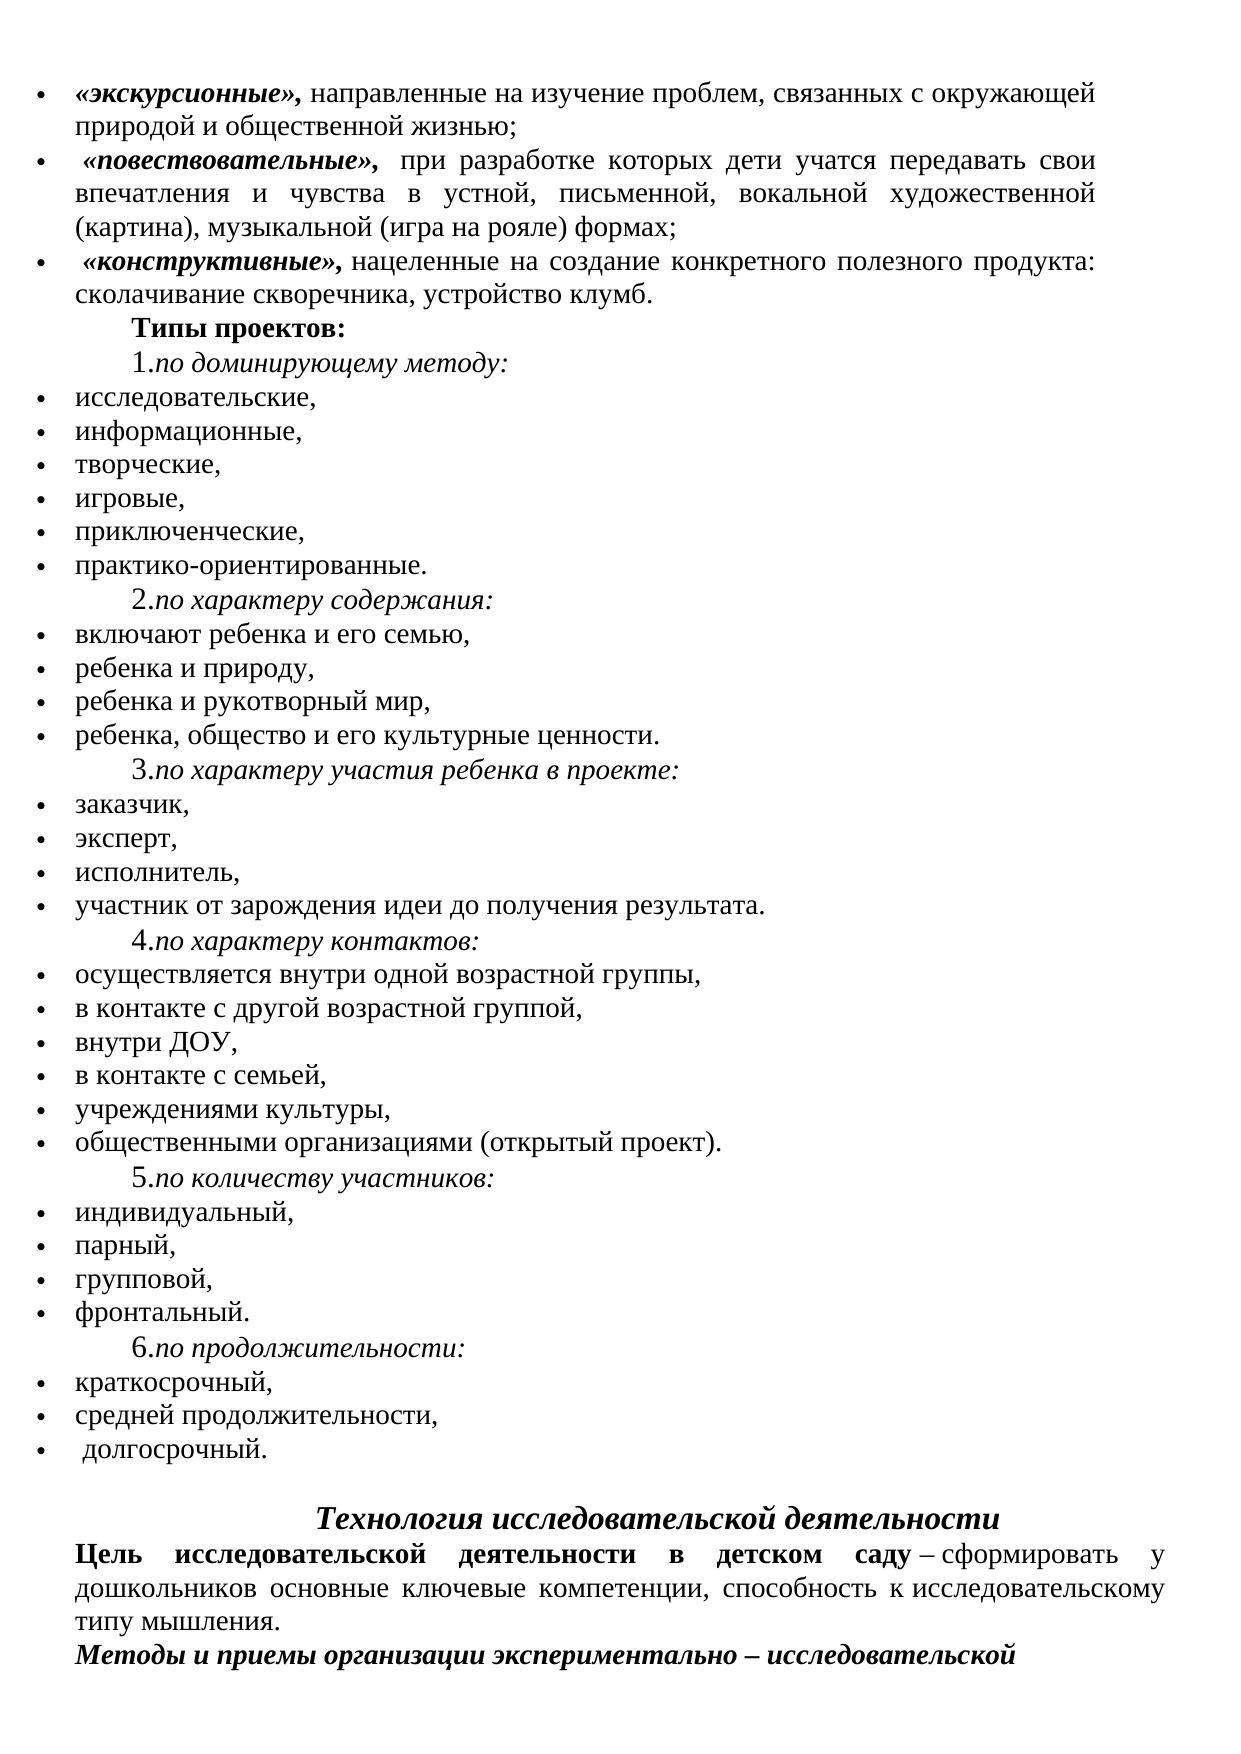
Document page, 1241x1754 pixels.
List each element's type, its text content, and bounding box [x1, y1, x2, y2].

text 3.по характеру участия ребенка в проекте: [131, 751, 1165, 787]
text Технология исследовательской деятельности [150, 1498, 1165, 1536]
text 1.по доминирующему методу: [131, 343, 1165, 379]
list общественными организациями (открытый проект). [37, 1124, 1096, 1158]
text 5.по количеству участников: [131, 1158, 1165, 1194]
list «повествовательные», при разработке которых дети учатся передавать свои впечатления и чувства в устной, письменной, вокальной художественной (картина), музыкальной (игра на рояле) формах; [37, 142, 1096, 243]
list игровые, [37, 480, 1096, 513]
list фронтальный. [37, 1294, 1096, 1328]
list эксперт, [37, 820, 1096, 854]
list «конструктивные», нацеленные на создание конкретного полезного продукта: сколачивание скворечника, устройство клумб. [37, 243, 1096, 310]
list внутри ДОУ, [37, 1024, 1096, 1057]
list практико-ориентированные. [37, 547, 1096, 581]
list исполнитель, [37, 854, 1096, 887]
list заказчик, [37, 787, 1096, 820]
list в контакте с семьей, [37, 1057, 1096, 1091]
list приключенческие, [37, 513, 1096, 547]
list индивидуальный, [37, 1194, 1096, 1227]
text 2.по характеру содержания: [131, 581, 1165, 616]
list долгосрочный. [37, 1431, 1096, 1464]
list включают ребенка и его семью, [37, 616, 1096, 650]
list средней продолжительности, [37, 1397, 1096, 1431]
list информационные, [37, 413, 1096, 446]
list парный, [37, 1227, 1096, 1261]
list в контакте с другой возрастной группой, [37, 990, 1096, 1024]
text 4.по характеру контактов: [131, 921, 1165, 957]
list осуществляется внутри одной возрастной группы, [37, 957, 1096, 990]
list исследовательские, [37, 379, 1096, 413]
list творческие, [37, 446, 1096, 480]
text Цель исследовательской деятельности в детском саду – сформировать у дошкольников основные ключевые компетенции, способность к исследовательскому типу мышления. [75, 1536, 1165, 1637]
text Методы и приемы организации экспериментально – исследовательской [75, 1637, 1165, 1671]
list групповой, [37, 1261, 1096, 1294]
list ребенка, общество и его культурные ценности. [37, 717, 1096, 751]
text Типы проектов: [75, 310, 1165, 343]
text 6.по продолжительности: [131, 1328, 1165, 1364]
list краткосрочный, [37, 1364, 1096, 1397]
list учреждениями культуры, [37, 1091, 1096, 1124]
list «экскурсионные», направленные на изучение проблем, связанных с окружающей природой и общественной жизнью; [37, 75, 1096, 142]
list участник от зарождения идеи до получения результата. [37, 887, 1096, 921]
list ребенка и природу, [37, 650, 1096, 683]
list ребенка и рукотворный мир, [37, 683, 1096, 717]
